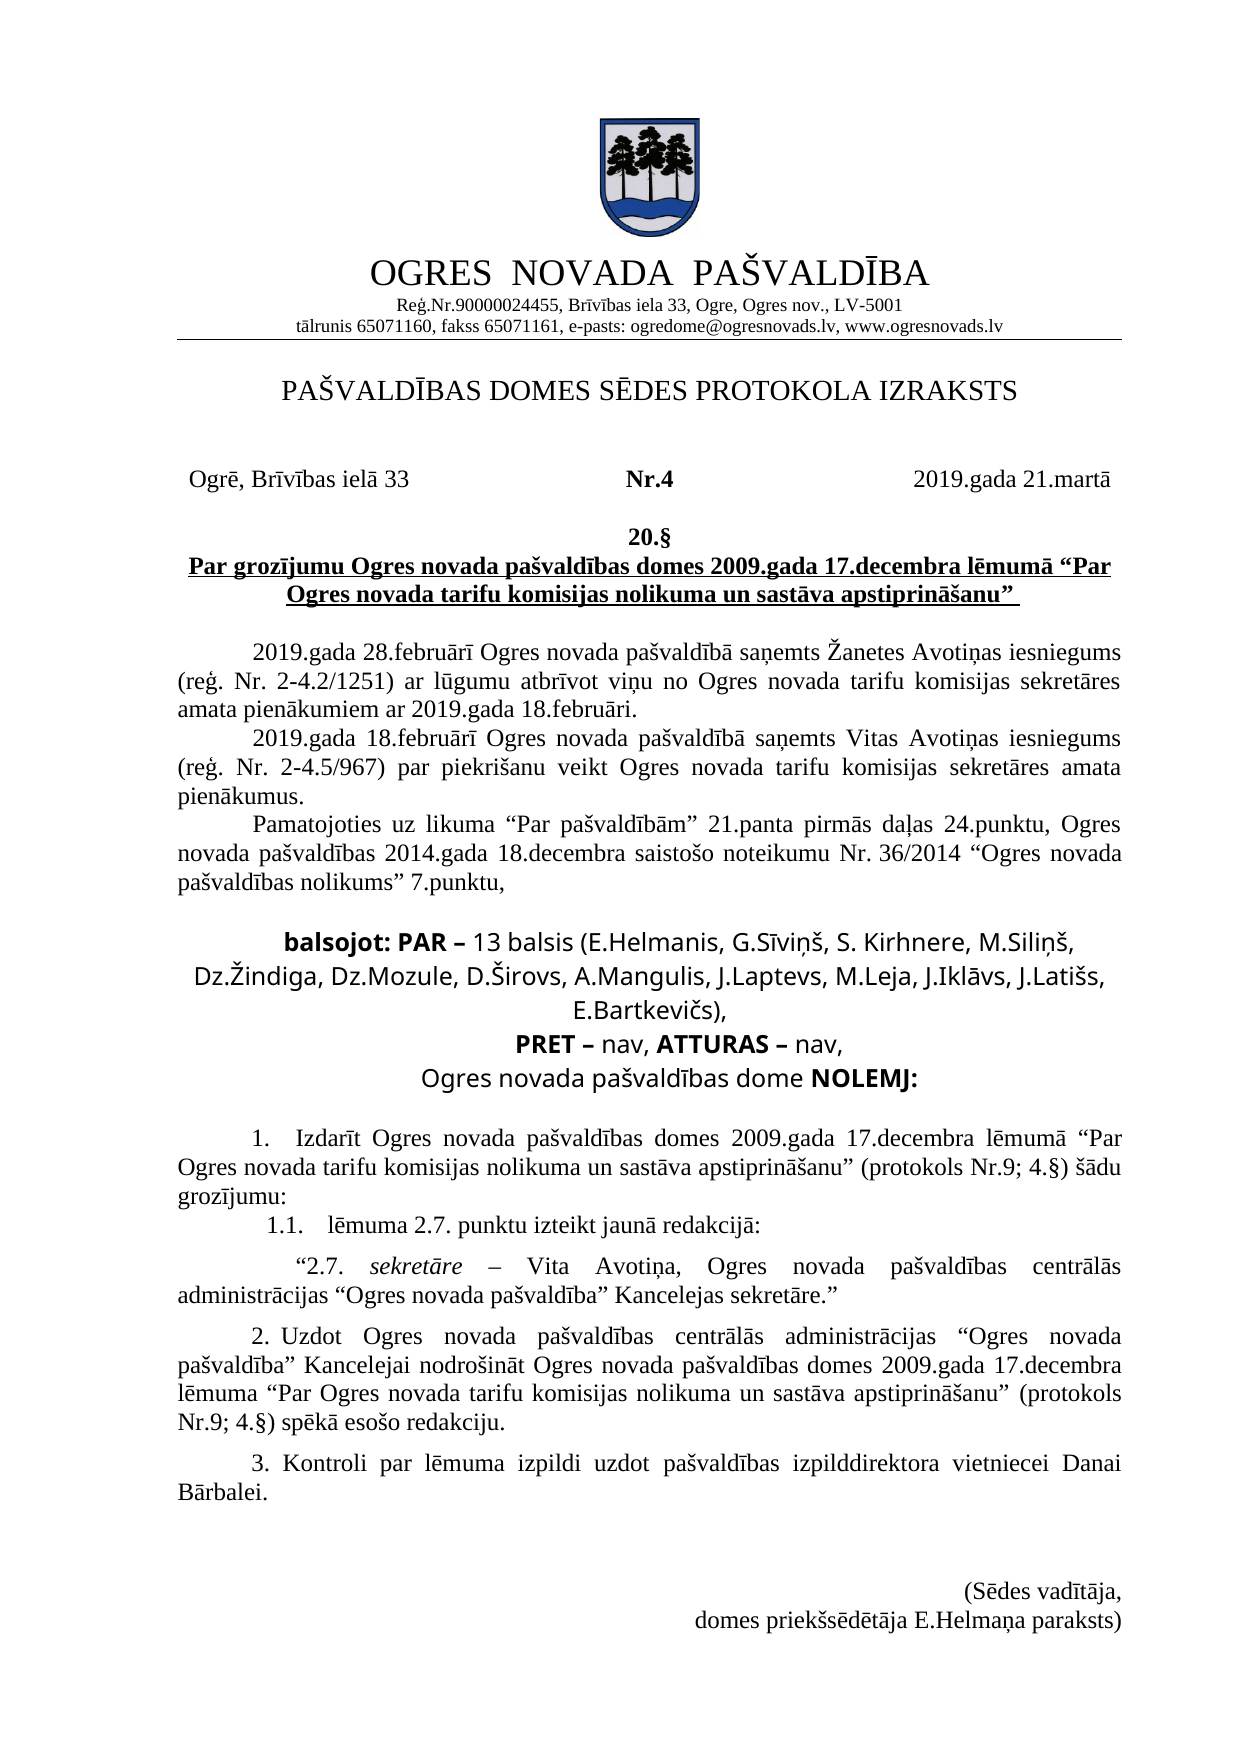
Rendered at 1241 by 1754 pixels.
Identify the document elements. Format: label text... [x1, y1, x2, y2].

text Pamatojoties uz likuma “Par pašvaldībām” 21.panta pirmās daļas 24.punktu, Ogres novada pašvaldības 2014.gada 18.decembra saistošo noteikumu Nr. 36/2014 “Ogres novada pašvaldības nolikums” 7.punktu, [177, 809, 1122, 896]
table_header Nr.4 [492, 465, 807, 493]
picture [599, 118, 700, 237]
text tālrunis 65071160, fakss 65071161, e-pasts: ogredome@ogresnovads.lv, www.ogresnovads.lv [177, 315, 1122, 339]
text PRET – nav, ATTURAS – nav, [177, 1027, 1122, 1061]
text 2019.gada 28.februārī Ogres novada pašvaldībā saņemts Žanetes Avotiņas iesniegums (reģ. Nr. 2-4.2/1251) ar lūgumu atbrīvot viņu no Ogres novada tarifu komisijas sekretāres amata pienākumiem ar 2019.gada 18.februāri. [177, 637, 1122, 723]
text 20.§ [177, 522, 1122, 551]
text 2019.gada 18.februārī Ogres novada pašvaldībā saņemts Vitas Avotiņas iesniegums (reģ. Nr. 2-4.5/967) par piekrišanu veikt Ogres novada tarifu komisijas sekretāres amata pienākumus. [177, 723, 1122, 809]
text Par grozījumu Ogres novada pašvaldības domes 2009.gada 17.decembra lēmumā “Par Ogres novada tarifu komisijas nolikuma un sastāva apstiprināšanu” [177, 551, 1122, 608]
table_header Ogrē, Brīvības ielā 33 [177, 465, 492, 493]
text Reģ.Nr.90000024455, Brīvības iela 33, Ogre, Ogres nov., LV-5001 [177, 294, 1122, 315]
list Izdarīt Ogres novada pašvaldības domes 2009.gada 17.decembra lēmumā “Par Ogres novada tarifu komisijas nolikuma un sastāva apstiprināšanu” (protokols Nr.9; 4.§) šādu grozījumu: [177, 1123, 1122, 1210]
text “2.7. sekretāre – Vita Avotiņa, Ogres novada pašvaldības centrālās administrācijas “Ogres novada pašvaldība” Kancelejas sekretāre.” [177, 1251, 1122, 1308]
text OGRES NOVADA PAŠVALDĪBA [177, 251, 1122, 294]
text domes priekšsēdētāja E.Helmaņa paraksts) [200, 1605, 1122, 1633]
text Ogres novada pašvaldības dome NOLEMJ: [177, 1061, 1122, 1095]
table_header 2019.gada 21.martā [807, 465, 1122, 493]
text PAŠVALDĪBAS DOMES SĒDES PROTOKOLA IZRAKSTS [177, 373, 1122, 407]
text (Sēdes vadītāja, [177, 1576, 1122, 1605]
list Uzdot Ogres novada pašvaldības centrālās administrācijas “Ogres novada pašvaldība” Kancelejai nodrošināt Ogres novada pašvaldības domes 2009.gada 17.decembra lēmuma “Par Ogres novada tarifu komisijas nolikuma un sastāva apstiprināšanu” (protokols Nr.9; 4.§) spēkā esošo redakciju. [177, 1321, 1122, 1436]
list lēmuma 2.7. punktu izteikt jaunā redakcijā: [266, 1210, 1122, 1238]
text 3. Kontroli par lēmuma izpildi uzdot pašvaldības izpilddirektora vietniecei Danai Bārbalei. [177, 1448, 1122, 1506]
text balsojot: PAR – 13 balsis (E.Helmanis, G.Sīviņš, S. Kirhnere, M.Siliņš, Dz.Žindiga, Dz.Mozule, D.Širovs, A.Mangulis, J.Laptevs, M.Leja, J.Iklāvs, J.Latišs, E.Bartkevičs), [177, 924, 1122, 1027]
